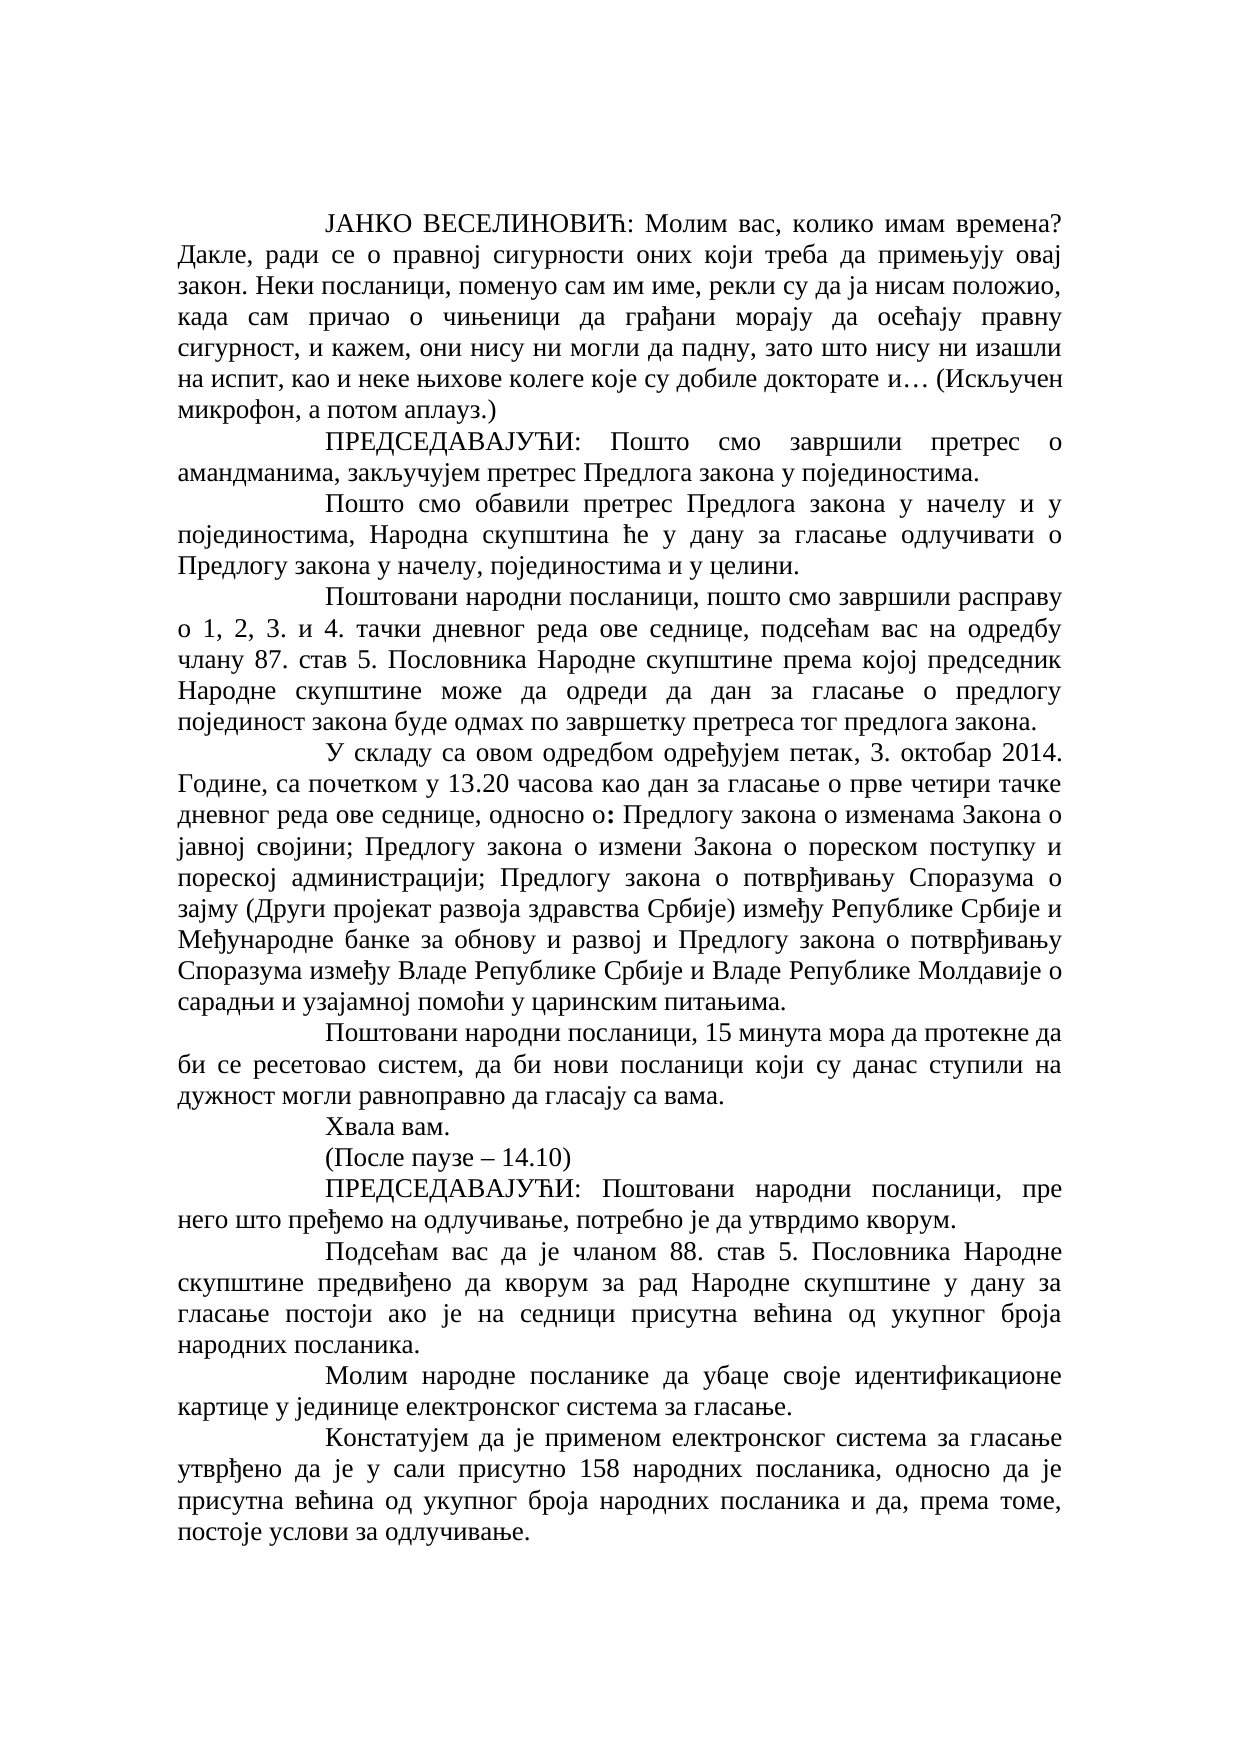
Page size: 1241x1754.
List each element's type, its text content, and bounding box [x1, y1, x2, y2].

text У складу са овом одредбом одређујем петак, 3. октобар 2014. Године, са почетком у 13.20 часова као дан за гласање о прве четири тачке дневног реда ове седнице, односно о: Предлогу закона о изменама Закона о јавној својини; Предлогу закона о измени Закона о пореском поступку и пореској администрацији; Предлогу закона о потврђивању Споразума о зајму (Други пројекат развоја здравства Србије) између Републике Србије и Међународне банке за обнову и развој и Предлогу закона о потврђивању Споразума између Владе Републике Србије и Владе Републике Молдавије о сарадњи и узајамној помоћи у царинским питањима. [177, 736, 1063, 1017]
text ПРЕДСЕДАВАЈУЋИ: Поштовани народни посланици, пре него што пређемо на одлучивање, потребно је да утврдимо кворум. [177, 1172, 1063, 1234]
text Пошто смо обавили претрес Предлога закона у начелу и у појединостима, Народна скупштина ће у дану за гласање одлучивати о Предлогу закона у начелу, појединостима и у целини. [177, 487, 1063, 581]
text Констатујем да је применом електронског система за гласање утврђено да је у сали присутно 158 народних посланика, односно да је присутна већина од укупног броја народних посланика и да, према томе, постоје услови за одлучивање. [177, 1421, 1063, 1546]
text Подсећам вас да је чланом 88. став 5. Пословника Народне скупштине предвиђено да кворум за рад Народне скупштине у дану за гласање постоји ако је на седници присутна већина од укупног броја народних посланика. [177, 1234, 1063, 1359]
text ЈАНКО ВЕСЕЛИНОВИЋ: Молим вас, колико имам времена? Дакле, ради се о правној сигурности оних који треба да примењују овај закон. Неки посланици, поменуо сам им име, рекли су да ја нисам положио, када сам причао о чињеници да грађани морају да осећају правну сигурност, и кажем, они нису ни могли да падну, зато што нису ни изашли на испит, као и неке њихове колеге које су добиле докторате и… (Искључен микрофон, а потом аплауз.) [177, 207, 1063, 425]
text Хвала вам. [177, 1110, 1063, 1141]
text Поштовани народни посланици, пошто смо завршили расправу о 1, 2, 3. и 4. тачки дневног реда ове седнице, подсећам вас на одредбу члану 87. став 5. Пословника Народне скупштине према којој председник Народне скупштине може да одреди да дан за гласање о предлогу појединост закона буде одмах по завршетку претреса тог предлога закона. [177, 581, 1063, 736]
text Молим народне посланике да убаце своје идентификационе картице у јединице електронског система за гласање. [177, 1359, 1063, 1421]
text (После паузе – 14.10) [177, 1141, 1063, 1172]
text Поштовани народни посланици, 15 минута мора да протекне да би се ресетовао систем, да би нови посланици који су данас ступили на дужност могли равноправно да гласају са вама. [177, 1017, 1063, 1110]
text ПРЕДСЕДАВАЈУЋИ: Пошто смо завршили претрес о амандманима, закључујем претрес Предлога закона у појединостима. [177, 425, 1063, 487]
